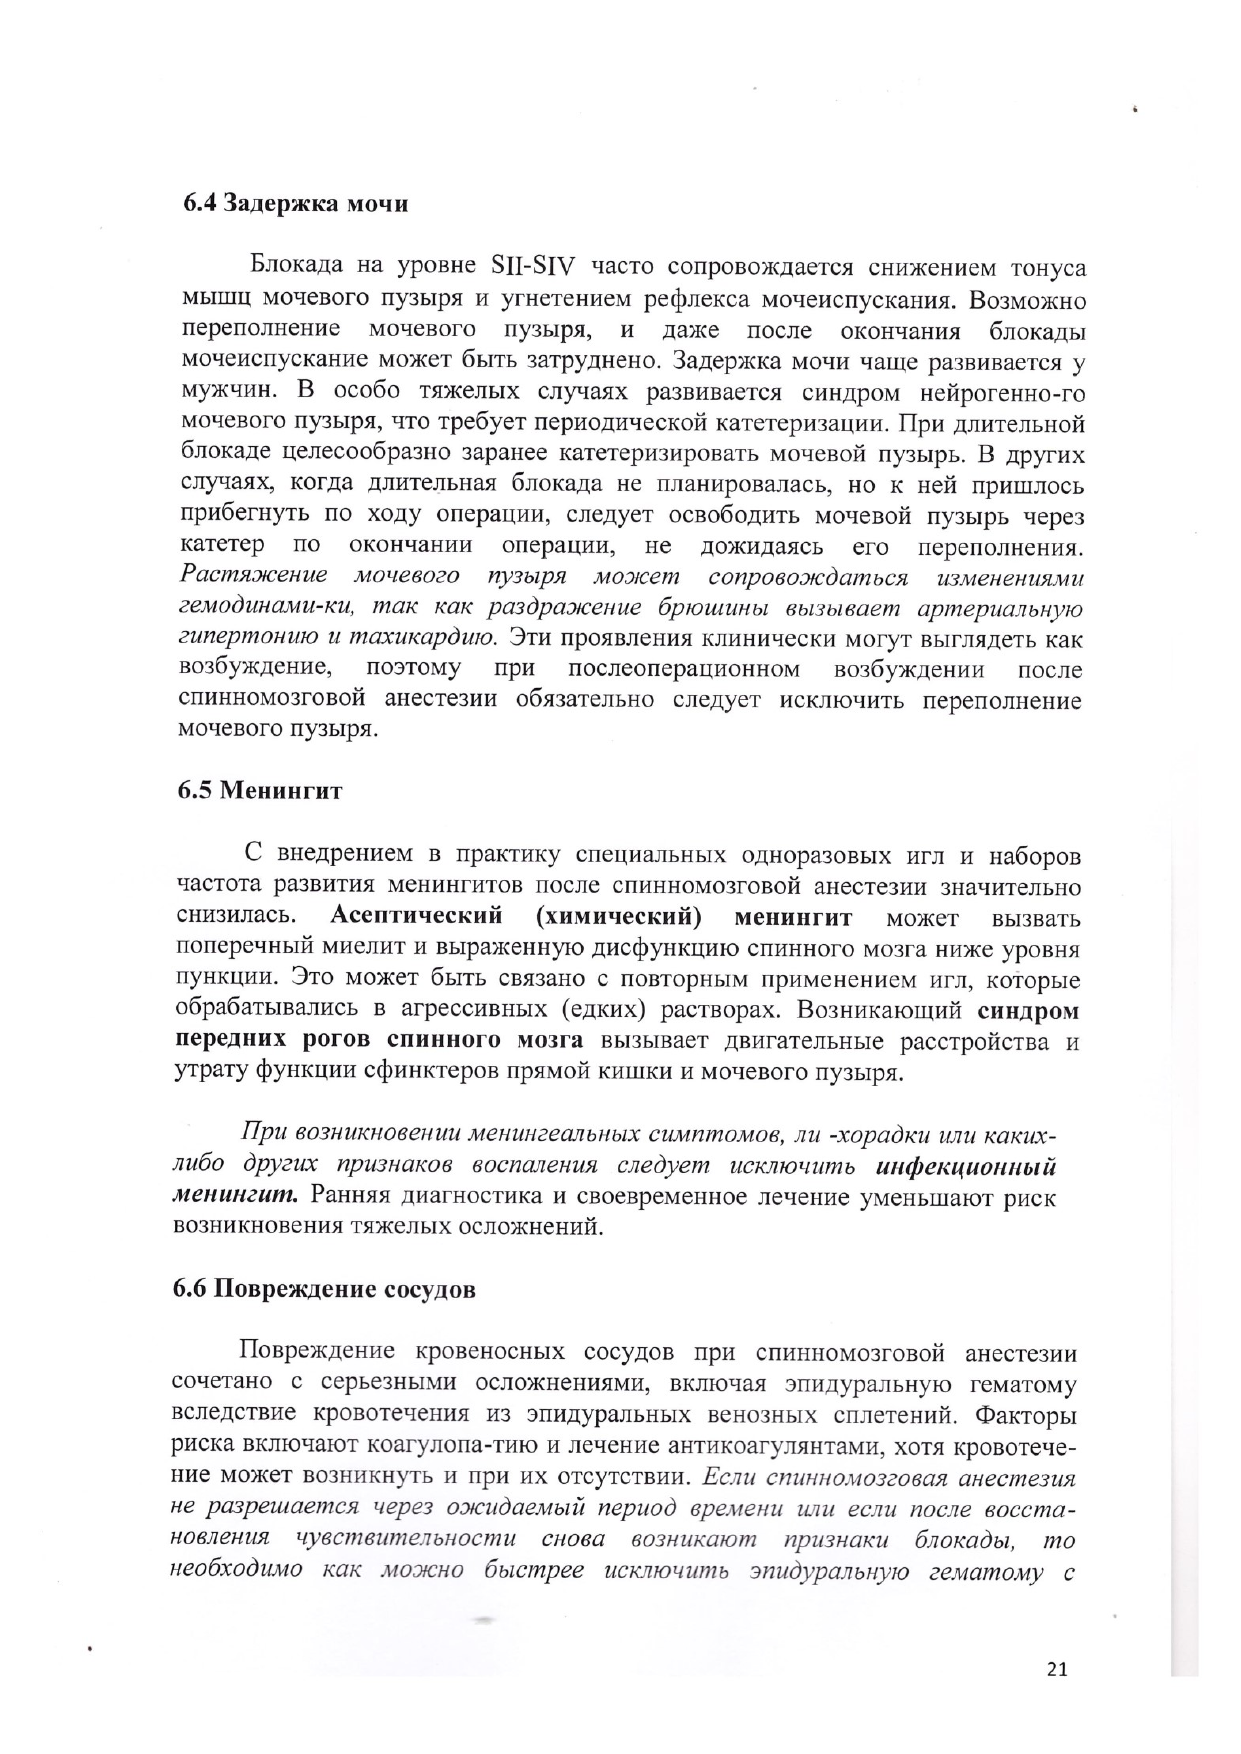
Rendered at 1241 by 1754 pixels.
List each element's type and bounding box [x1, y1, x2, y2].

picture [31, 67, 1209, 1687]
